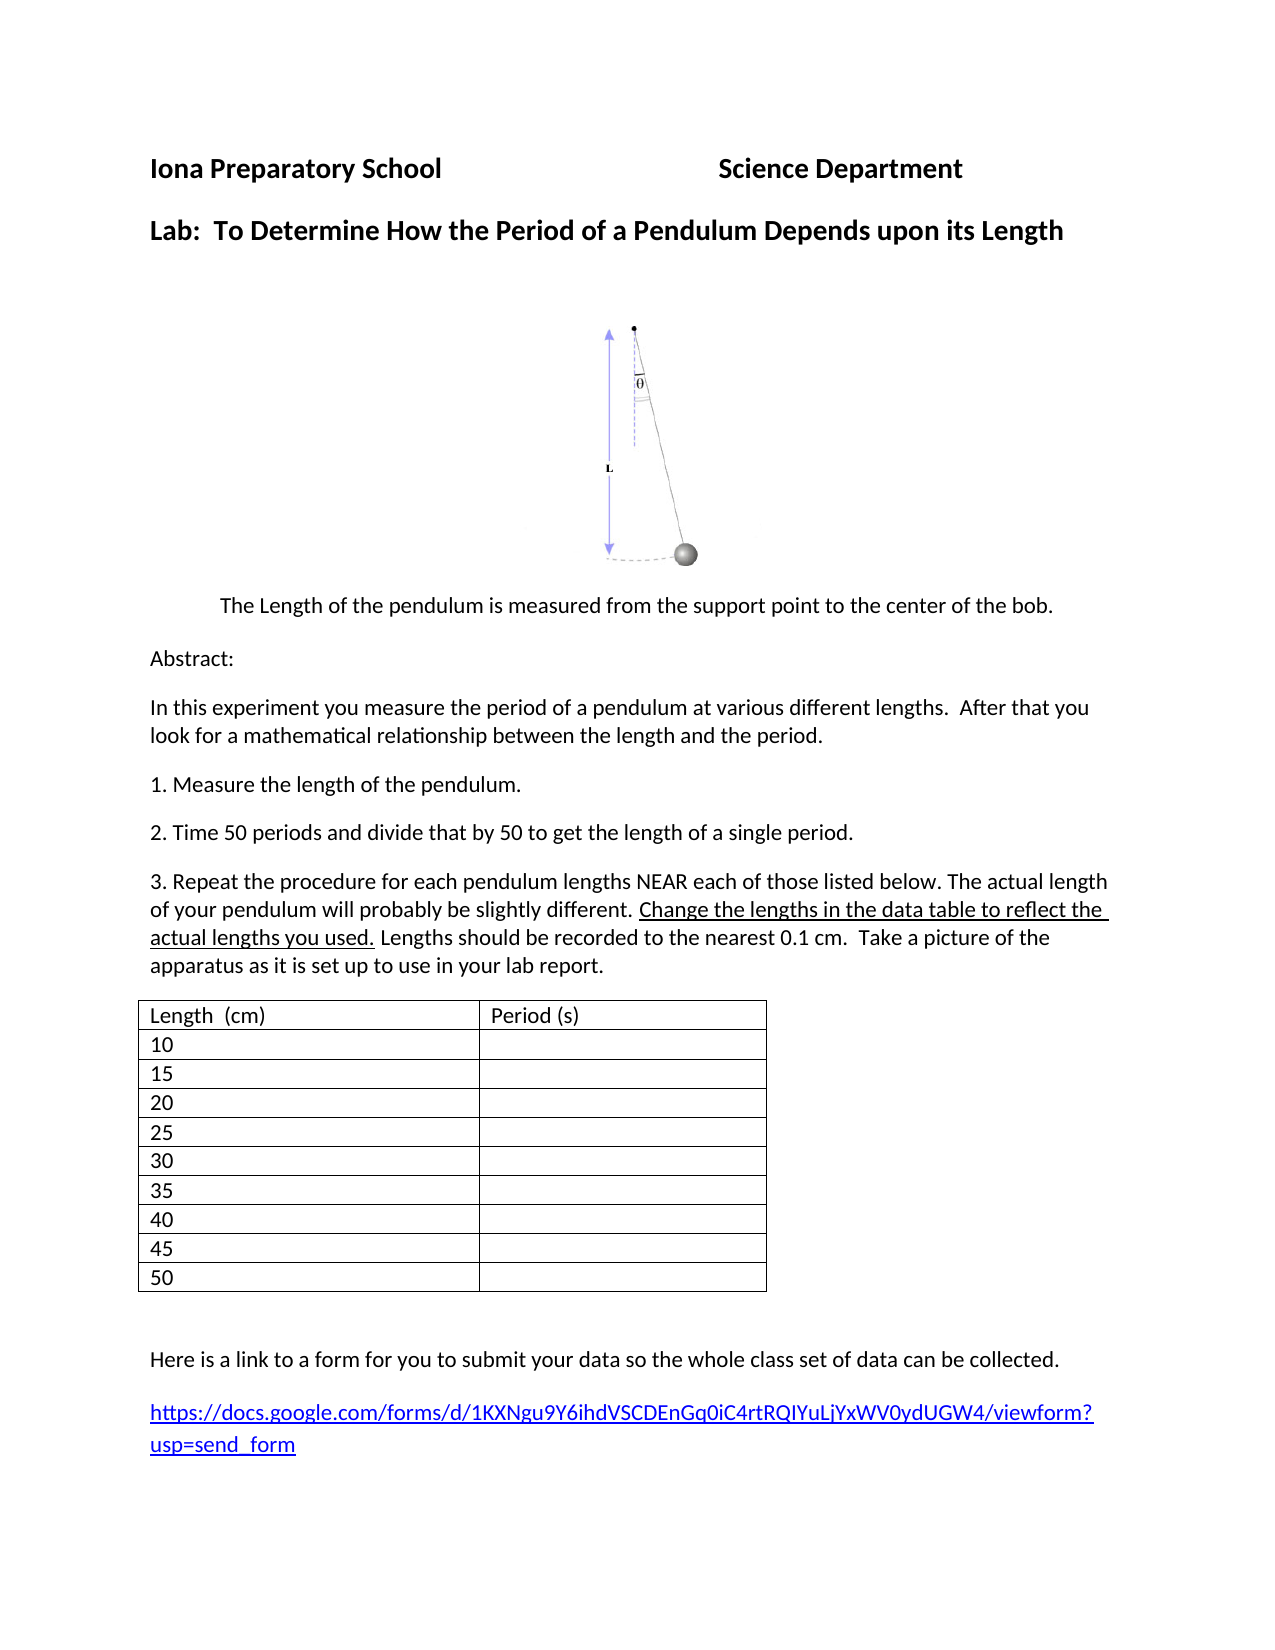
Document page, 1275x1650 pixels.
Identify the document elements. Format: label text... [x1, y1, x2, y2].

table_cell 50 [139, 1263, 479, 1291]
text In this experiment you measure the period of a pendulum at various different lengths. After that you look for a mathematical relationship between the length and the period. [150, 693, 1125, 749]
table_cell 45 [139, 1234, 479, 1262]
text Abstract: [150, 644, 1125, 672]
text 3. Repeat the procedure for each pendulum lengths NEAR each of those listed below. The actual length of your pendulum will probably be slightly different. Change the lengths in the data table to reflect the actual lengths you used. Lengths should be recorded to the nearest 0.1 cm. Take a picture of the apparatus as it is set up to use in your lab report. [150, 867, 1125, 979]
table_cell 20 [139, 1089, 479, 1117]
picture [513, 326, 762, 566]
table_cell 10 [139, 1030, 479, 1058]
table_cell [480, 1176, 766, 1204]
table_cell [480, 1060, 766, 1087]
table_cell 35 [139, 1176, 479, 1204]
text https://docs.google.com/forms/d/1KXNgu9Y6ihdVSCDEnGq0iC4rtRQIYuLjYxWV0ydUGW4/viewform?usp=send_form [150, 1398, 1125, 1458]
table_cell [480, 1147, 766, 1175]
text 1. Measure the length of the pendulum. [150, 770, 1125, 798]
table_header Length (cm) [139, 1001, 479, 1029]
table_header Period (s) [480, 1001, 766, 1029]
table_cell 30 [139, 1147, 479, 1175]
text Lab: To Determine How the Period of a Pendulum Depends upon its Length [150, 212, 1125, 247]
table_cell 40 [139, 1205, 479, 1233]
table_cell [480, 1118, 766, 1146]
text Here is a link to a form for you to submit your data so the whole class set of data can be collected. [150, 1345, 1125, 1373]
text Iona Preparatory School Science Department [150, 150, 1125, 186]
table_cell [480, 1205, 766, 1233]
table_cell [480, 1234, 766, 1262]
table_cell [480, 1089, 766, 1117]
text The Length of the pendulum is measured from the support point to the center of the bob. [150, 591, 1125, 619]
table_cell 25 [139, 1118, 479, 1146]
table_cell [480, 1263, 766, 1291]
table_cell 15 [139, 1060, 479, 1087]
text 2. Time 50 periods and divide that by 50 to get the length of a single period. [150, 818, 1125, 847]
table_cell [480, 1030, 766, 1058]
